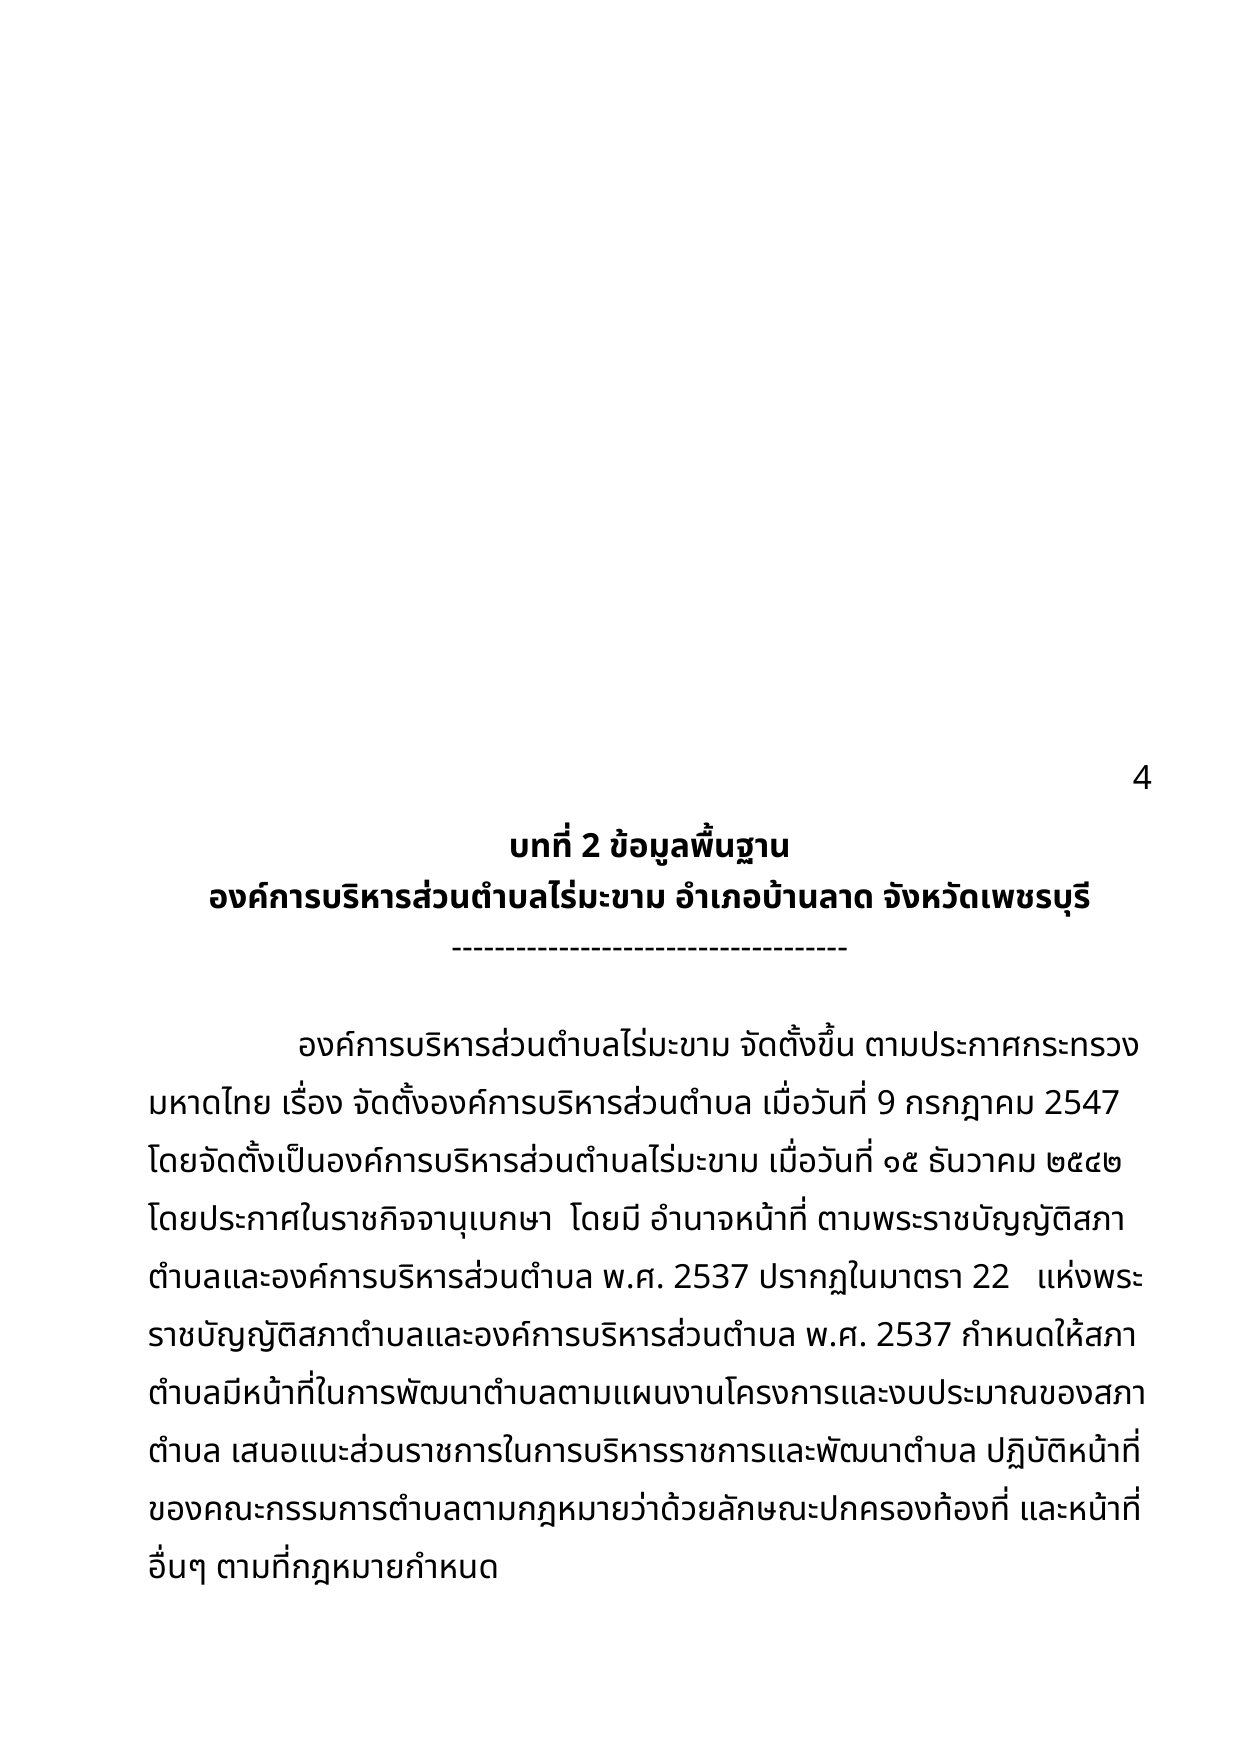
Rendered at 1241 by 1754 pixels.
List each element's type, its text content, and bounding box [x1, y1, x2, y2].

text องค์การบริหารส่วนตำบลไร่มะขาม อำเภอบ้านลาด จังหวัดเพชรบุรี [148, 873, 1152, 923]
text องค์การบริหารส่วนตำบลไร่มะขาม จัดตั้งขึ้น ตามประกาศกระทรวงมหาดไทย เรื่อง จัดตั้งองค์การบริหารส่วนตำบล เมื่อวันที่ 9 กรกฎาคม 2547 โดยจัดตั้งเป็นองค์การบริหารส่วนตำบลไร่มะขาม เมื่อวันที่ ๑๕ ธันวาคม ๒๕๔๒ โดยประกาศในราชกิจจานุเบกษา โดยมี อำนาจหน้าที่ ตามพระราชบัญญัติสภาตำบลและองค์การบริหารส่วนตำบล พ.ศ. 2537 ปรากฏในมาตรา 22 แห่งพระราชบัญญัติสภาตำบลและองค์การบริหารส่วนตำบล พ.ศ. 2537 กำหนดให้สภาตำบลมีหน้าที่ในการพัฒนาตำบลตามแผนงานโครงการและงบประมาณของสภาตำบล เสนอแนะส่วนราชการในการบริหารราชการและพัฒนาตำบล ปฏิบัติหน้าที่ของคณะกรรมการตำบลตามกฎหมายว่าด้วยลักษณะปกครองท้องที่ และหน้าที่อื่นๆ ตามที่กฎหมายกำหนด [148, 1021, 1152, 1593]
text บทที่ 2 ข้อมูลพื้นฐาน [148, 822, 1152, 873]
text 4 [148, 754, 1152, 799]
text ------------------------------------- [148, 923, 1152, 969]
